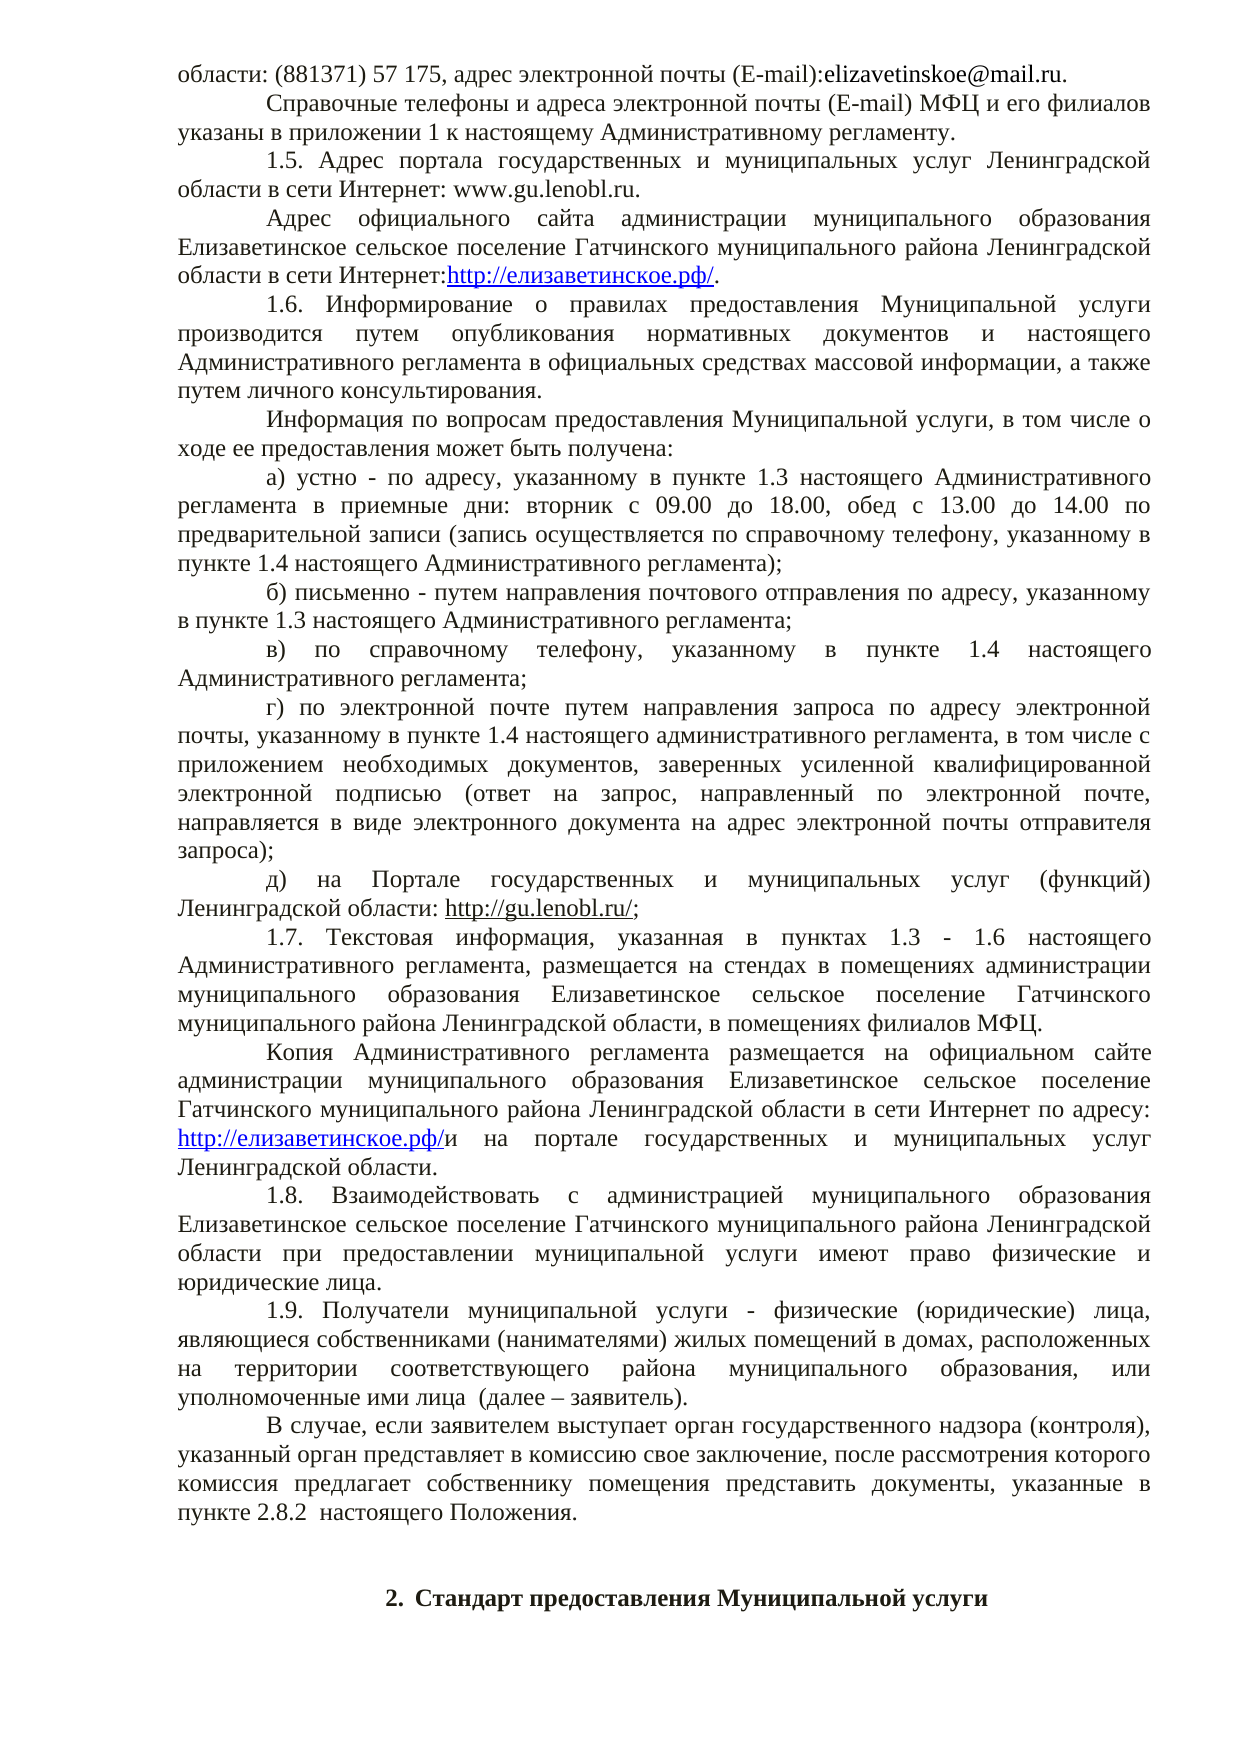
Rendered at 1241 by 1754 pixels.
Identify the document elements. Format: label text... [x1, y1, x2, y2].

text 1.9. Получатели муниципальной услуги - физические (юридические) лица, являющиеся собственниками (нанимателями) жилых помещений в домах, расположенных на территории соответствующего района муниципального образования, или уполномоченные ими лица (далее – заявитель). [177, 1295, 1152, 1410]
text б) письменно - путем направления почтового отправления по адресу, указанному в пункте 1.3 настоящего Административного регламента; [177, 577, 1152, 634]
text Копия Административного регламента размещается на официальном сайте администрации муниципального образования Елизаветинское сельское поселение Гатчинского муниципального района Ленинградской области в сети Интернет по адресу: http://елизаветинское.рф/и на портале государственных и муниципальных услуг Ленинградской области. [177, 1037, 1152, 1180]
list Стандарт предоставления Муниципальной услуги [177, 1583, 1152, 1612]
text Информация по вопросам предоставления Муниципальной услуги, в том числе о ходе ее предоставления может быть получена: [177, 404, 1152, 462]
text а) устно - по адресу, указанному в пункте 1.3 настоящего Административного регламента в приемные дни: вторник с 09.00 до 18.00, обед с 13.00 до 14.00 по предварительной записи (запись осуществляется по справочному телефону, указанному в пункте 1.4 настоящего Административного регламента); [177, 462, 1152, 577]
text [177, 59, 1152, 88]
text Справочные телефоны и адреса электронной почты (E-mail) МФЦ и его филиалов указаны в приложении 1 к настоящему Административному регламенту. [177, 88, 1152, 145]
text 1.5. Адрес портала государственных и муниципальных услуг Ленинградской области в сети Интернет: www.gu.lenobl.ru. [177, 145, 1152, 203]
text 1.8. Взаимодействовать с администрацией муниципального образования Елизаветинское сельское поселение Гатчинского муниципального района Ленинградской области при предоставлении муниципальной услуги имеют право физические и юридические лица. [177, 1180, 1152, 1295]
text в) по справочному телефону, указанному в пункте 1.4 настоящего Административного регламента; [177, 634, 1152, 692]
text 1.7. Текстовая информация, указанная в пунктах 1.3 - 1.6 настоящего Административного регламента, размещается на стендах в помещениях администрации муниципального образования Елизаветинское сельское поселение Гатчинского муниципального района Ленинградской области, в помещениях филиалов МФЦ. [177, 922, 1152, 1037]
text 1.6. Информирование о правилах предоставления Муниципальной услуги производится путем опубликования нормативных документов и настоящего Административного регламента в официальных средствах массовой информации, а также путем личного консультирования. [177, 289, 1152, 404]
text д) на Портале государственных и муниципальных услуг (функций) Ленинградской области: http://gu.lenobl.ru/; [177, 864, 1152, 922]
text В случае, если заявителем выступает орган государственного надзора (контроля), указанный орган представляет в комиссию свое заключение, после рассмотрения которого комиссия предлагает собственнику помещения представить документы, указанные в пункте 2.8.2 настоящего Положения. [177, 1410, 1152, 1525]
text г) по электронной почте путем направления запроса по адресу электронной почты, указанному в пункте 1.4 настоящего административного регламента, в том числе с приложением необходимых документов, заверенных усиленной квалифицированной электронной подписью (ответ на запрос, направленный по электронной почте, направляется в виде электронного документа на адрес электронной почты отправителя запроса); [177, 692, 1152, 864]
text Адрес официального сайта администрации муниципального образования Елизаветинское сельское поселение Гатчинского муниципального района Ленинградской области в сети Интернет:http://елизаветинское.рф/. [177, 203, 1152, 289]
